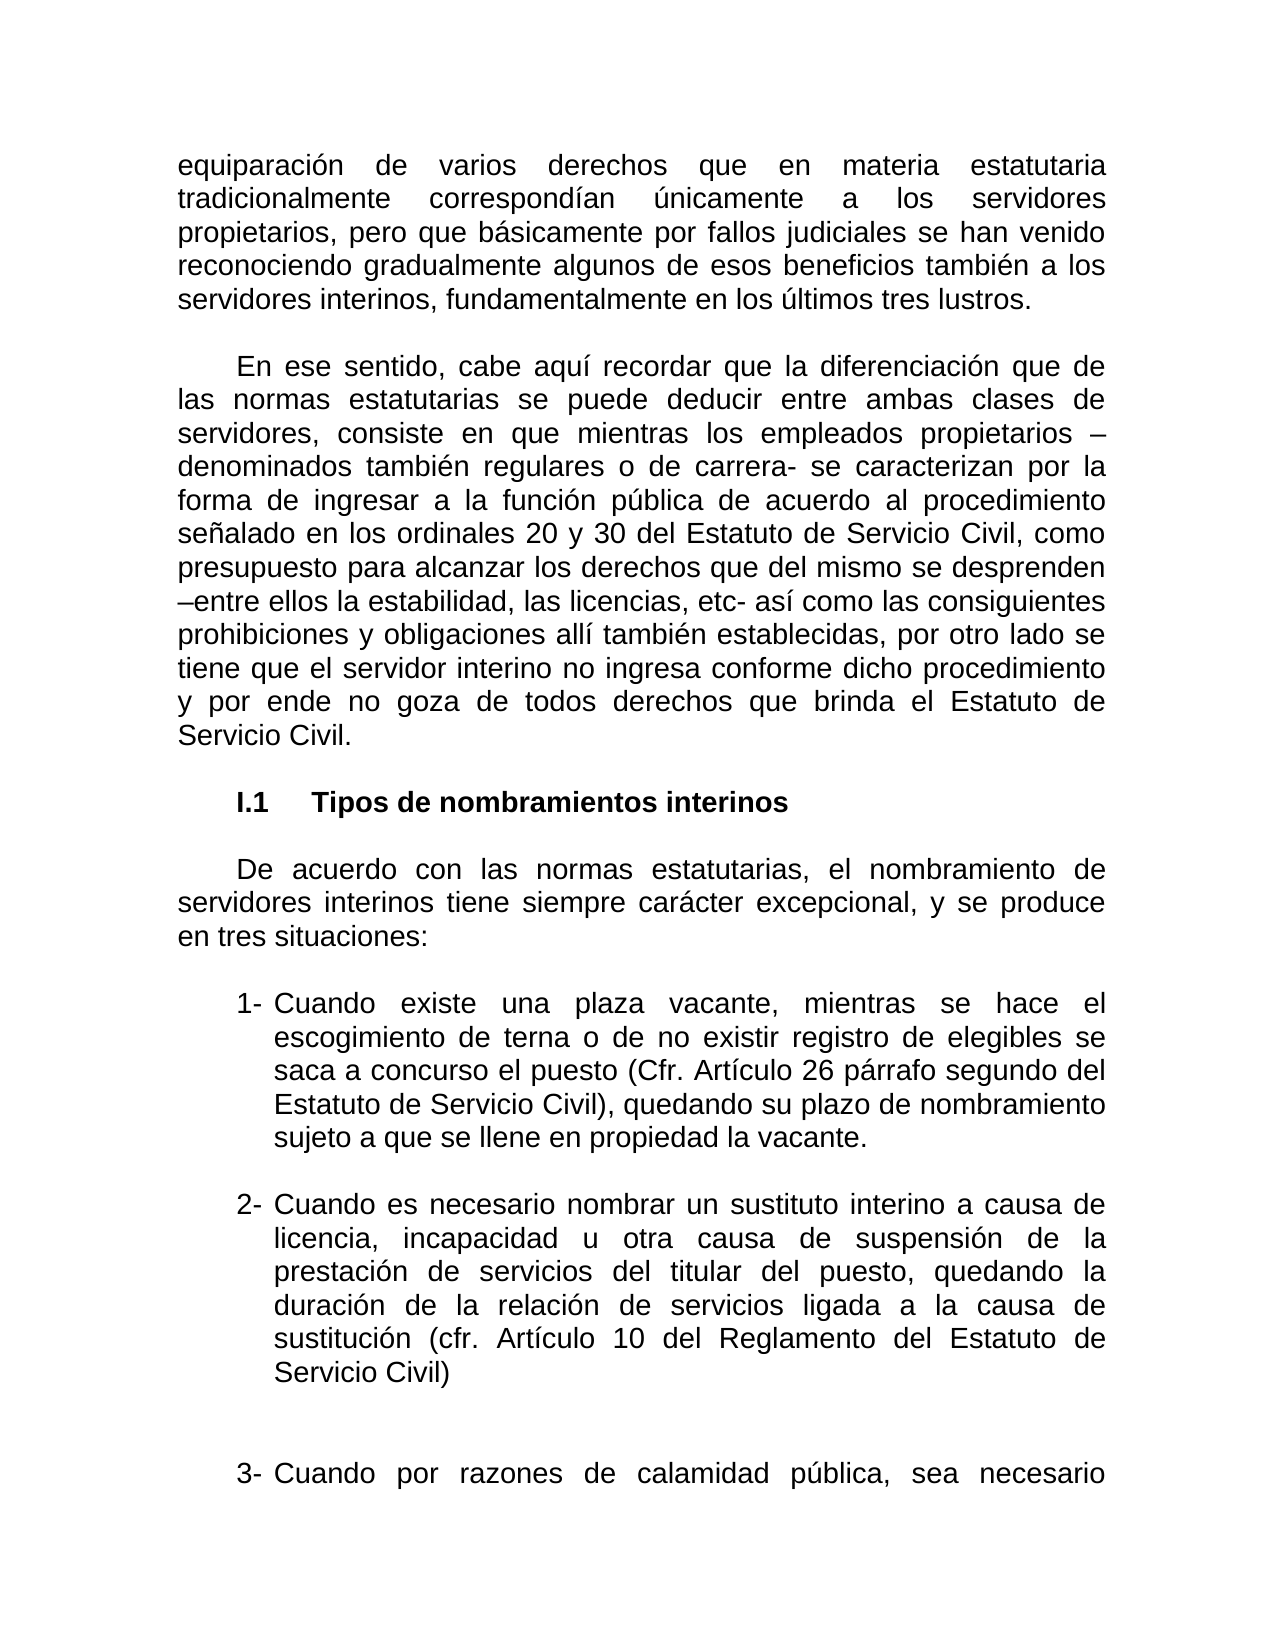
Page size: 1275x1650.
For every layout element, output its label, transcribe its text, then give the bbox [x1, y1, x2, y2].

list Tipos de nombramientos interinos [236, 785, 1107, 818]
list Cuando existe una plaza vacante, mientras se hace el escogimiento de terna o de no existir registro de elegibles se saca a concurso el puesto (Cfr. Artículo 26 párrafo segundo del Estatuto de Servicio Civil), quedando su plazo de nombramiento sujeto a que se llene en propiedad la vacante. [236, 986, 1107, 1154]
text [177, 148, 1107, 315]
text De acuerdo con las normas estatutarias, el nombramiento de servidores interinos tiene siempre carácter excepcional, y se produce en tres situaciones: [177, 852, 1107, 953]
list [236, 1456, 1107, 1489]
list Cuando es necesario nombrar un sustituto interino a causa de licencia, incapacidad u otra causa de suspensión de la prestación de servicios del titular del puesto, quedando la duración de la relación de servicios ligada a la causa de sustitución (cfr. Artículo 10 del Reglamento del Estatuto de Servicio Civil) [236, 1187, 1107, 1389]
text En ese sentido, cabe aquí recordar que la diferenciación que de las normas estatutarias se puede deducir entre ambas clases de servidores, consiste en que mientras los empleados propietarios –denominados también regulares o de carrera- se caracterizan por la forma de ingresar a la función pública de acuerdo al procedimiento señalado en los ordinales 20 y 30 del Estatuto de Servicio Civil, como presupuesto para alcanzar los derechos que del mismo se desprenden –entre ellos la estabilidad, las licencias, etc- así como las consiguientes prohibiciones y obligaciones allí también establecidas, por otro lado se tiene que el servidor interino no ingresa conforme dicho procedimiento y por ende no goza de todos derechos que brinda el Estatuto de Servicio Civil. [177, 349, 1107, 751]
